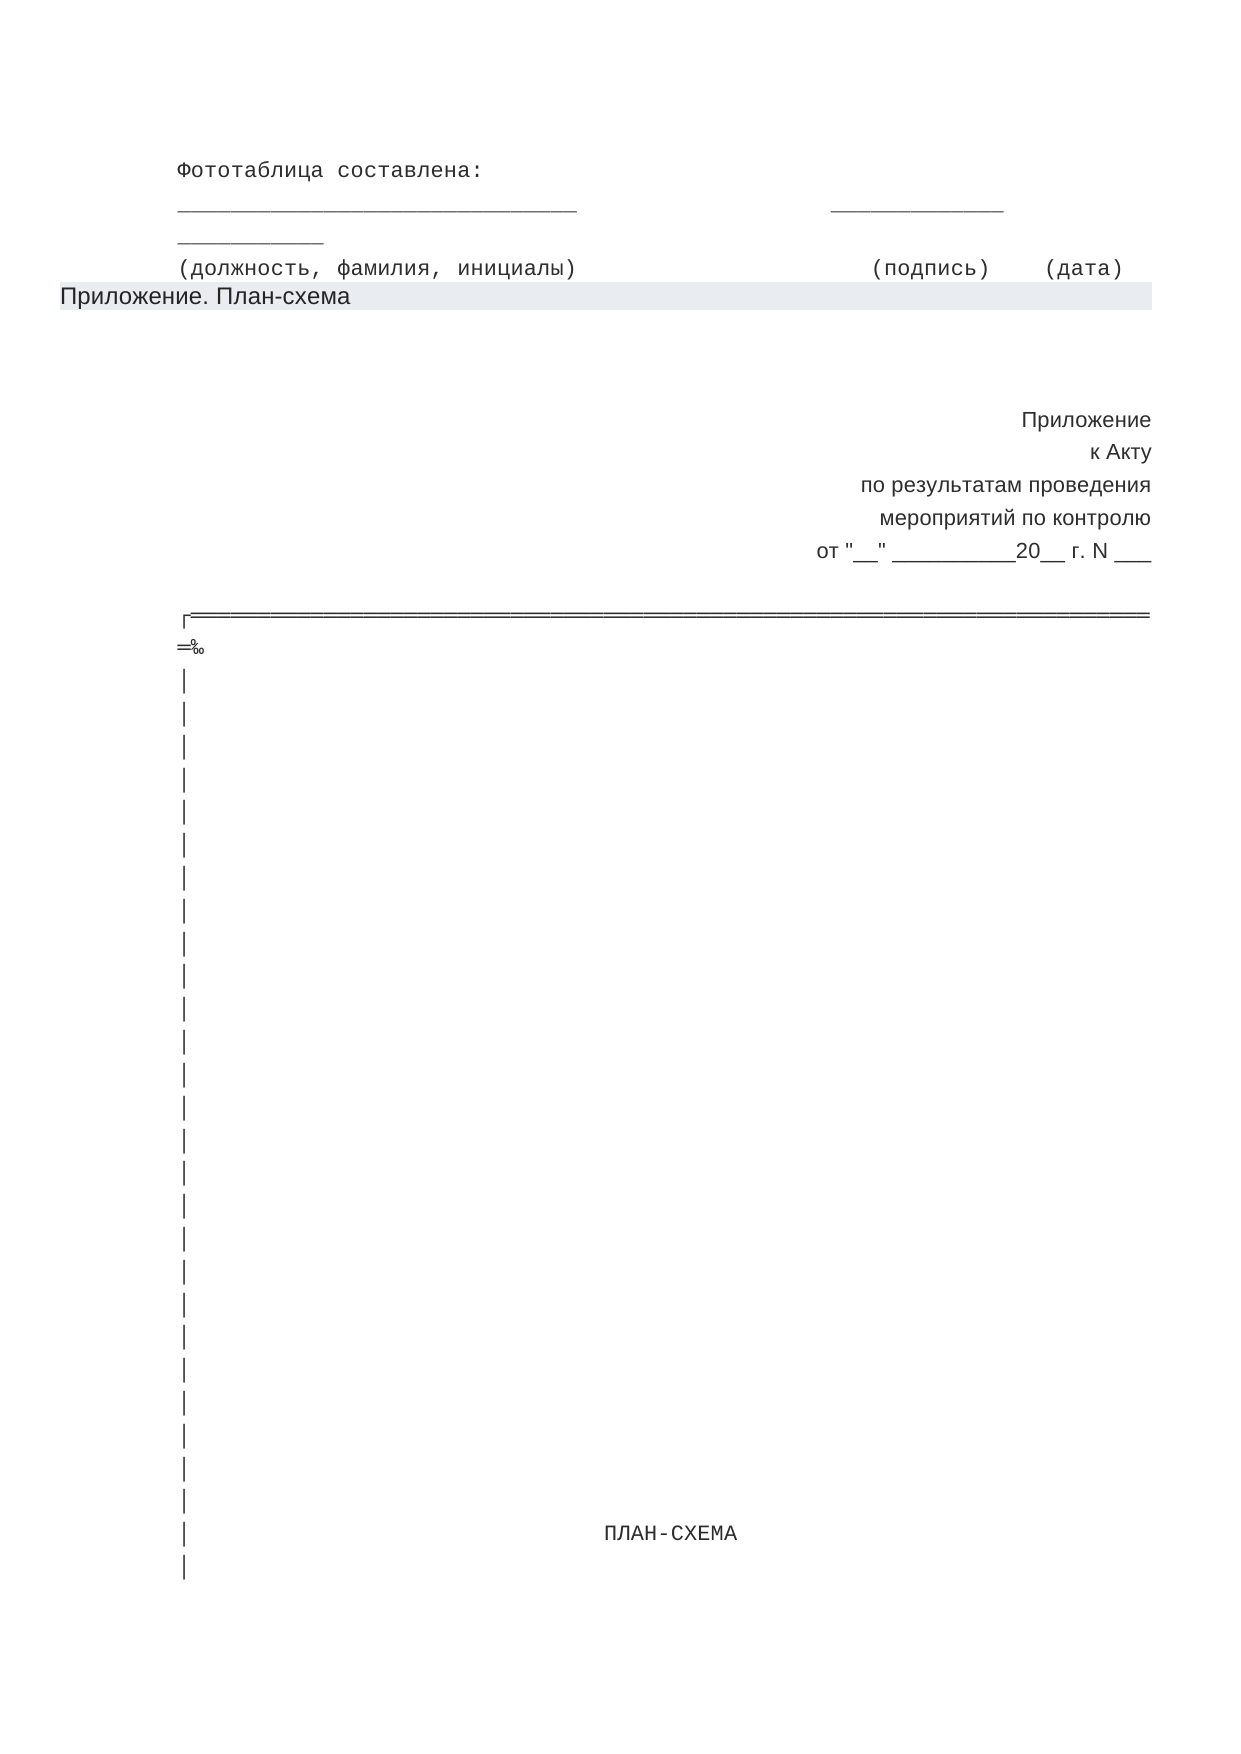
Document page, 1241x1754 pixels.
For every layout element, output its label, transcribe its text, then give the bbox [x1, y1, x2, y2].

text │ │ [177, 924, 1152, 989]
text │ │ [177, 1449, 1152, 1514]
text ┌═════════════════════════════════════════════════════════════════════════‰ [177, 563, 1152, 661]
text │ │ [177, 1121, 1152, 1186]
text │ │ [177, 989, 1152, 1055]
text ______________________________ _____________ ___________ [177, 184, 1152, 249]
text (должность, фамилия, инициалы) (подпись) (дата) [177, 249, 1152, 282]
text Приложение к Акту по результатам проведения мероприятий по контролю от "__" __________20__ г. N ___ [177, 333, 1152, 563]
text │ │ [177, 1318, 1152, 1383]
text Приложение. План-схема [60, 282, 1152, 310]
text │ │ [177, 1055, 1152, 1121]
text │ │ [177, 661, 1152, 727]
text │ │ [177, 727, 1152, 793]
text │ │ [177, 1252, 1152, 1318]
text │ ПЛАН-СХЕМА │ [177, 1514, 1152, 1580]
text │ │ [177, 1383, 1152, 1449]
text │ │ [177, 1186, 1152, 1252]
text │ │ [177, 858, 1152, 924]
text │ │ [177, 793, 1152, 858]
text Фототаблица составлена: [177, 118, 1152, 184]
